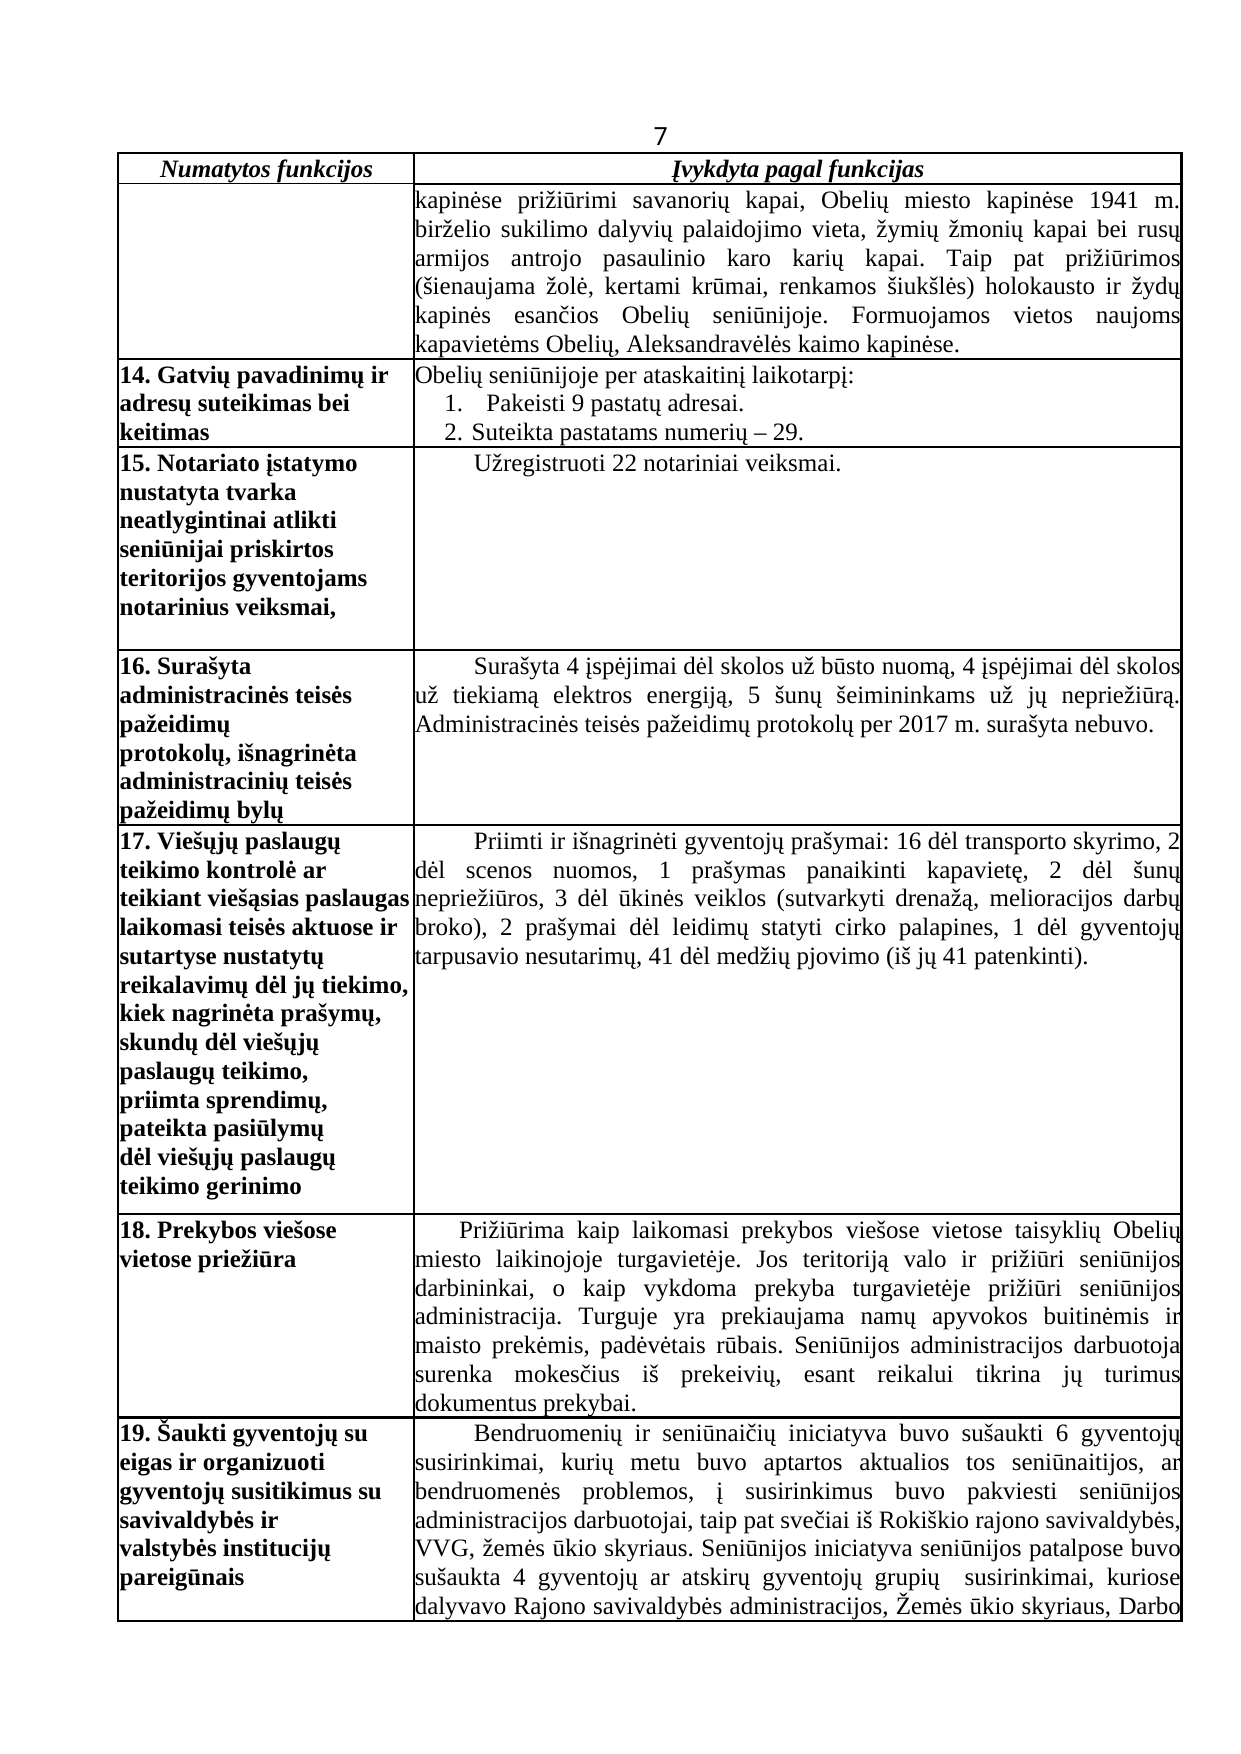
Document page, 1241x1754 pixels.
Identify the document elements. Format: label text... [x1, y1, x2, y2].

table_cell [119, 184, 413, 358]
table_cell 15. Notariato įstatymo nustatyta tvarka neatlygintinai atlikti seniūnijai priskirtos teritorijos gyventojams notarinius veiksmai, [119, 448, 413, 649]
table_cell Prižiūrima kaip laikomasi prekybos viešose vietose taisyklių Obelių miesto laikinojoje turgavietėje. Jos teritoriją valo ir prižiūri seniūnijos darbininkai, o kaip vykdoma prekyba turgavietėje prižiūri seniūnijos administracija. Turguje yra prekiaujama namų apyvokos buitinėmis ir maisto prekėmis, padėvėtais rūbais. Seniūnijos administracijos darbuotoja surenka mokesčius iš prekeivių, esant reikalui tikrina jų turimus dokumentus prekybai. [415, 1215, 1180, 1416]
table_cell Obelių seniūnijoje per ataskaitinį laikotarpį: Pakeisti 9 pastatų adresai. Suteikta pastatams numerių – 29. [415, 360, 1180, 446]
table_cell Užregistruoti 22 notariniai veiksmai. [415, 448, 1180, 649]
table_cell 14. Gatvių pavadinimų ir adresų suteikimas bei keitimas [119, 360, 413, 446]
table_header Įvykdyta pagal funkcijas [415, 154, 1180, 183]
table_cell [415, 185, 1180, 358]
table_header Numatytos funkcijos [119, 154, 413, 183]
table_cell 18. Prekybos viešose vietose priežiūra [119, 1215, 413, 1416]
table_cell Surašyta 4 įspėjimai dėl skolos už būsto nuomą, 4 įspėjimai dėl skolos už tiekiamą elektros energiją, 5 šunų šeimininkams už jų nepriežiūrą. Administracinės teisės pažeidimų protokolų per 2017 m. surašyta nebuvo. [415, 651, 1180, 824]
table_cell 16. Surašyta administracinės teisės pažeidimų protokolų, išnagrinėta administracinių teisės pažeidimų bylų [119, 651, 413, 824]
table_cell Priimti ir išnagrinėti gyventojų prašymai: 16 dėl transporto skyrimo, 2 dėl scenos nuomos, 1 prašymas panaikinti kapavietę, 2 dėl šunų nepriežiūros, 3 dėl ūkinės veiklos (sutvarkyti drenažą, melioracijos darbų broko), 2 prašymai dėl leidimų statyti cirko palapines, 1 dėl gyventojų tarpusavio nesutarimų, 41 dėl medžių pjovimo (iš jų 41 patenkinti). [415, 826, 1180, 1213]
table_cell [119, 1419, 413, 1620]
table_cell 17. Viešųjų paslaugų teikimo kontrolė ar teikiant viešąsias paslaugas laikomasi teisės aktuose ir sutartyse nustatytų reikalavimų dėl jų tiekimo, kiek nagrinėta prašymų, skundų dėl viešųjų paslaugų teikimo, priimta sprendimų, pateikta pasiūlymų dėl viešųjų paslaugų teikimo gerinimo [119, 826, 413, 1213]
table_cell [415, 1419, 1180, 1620]
